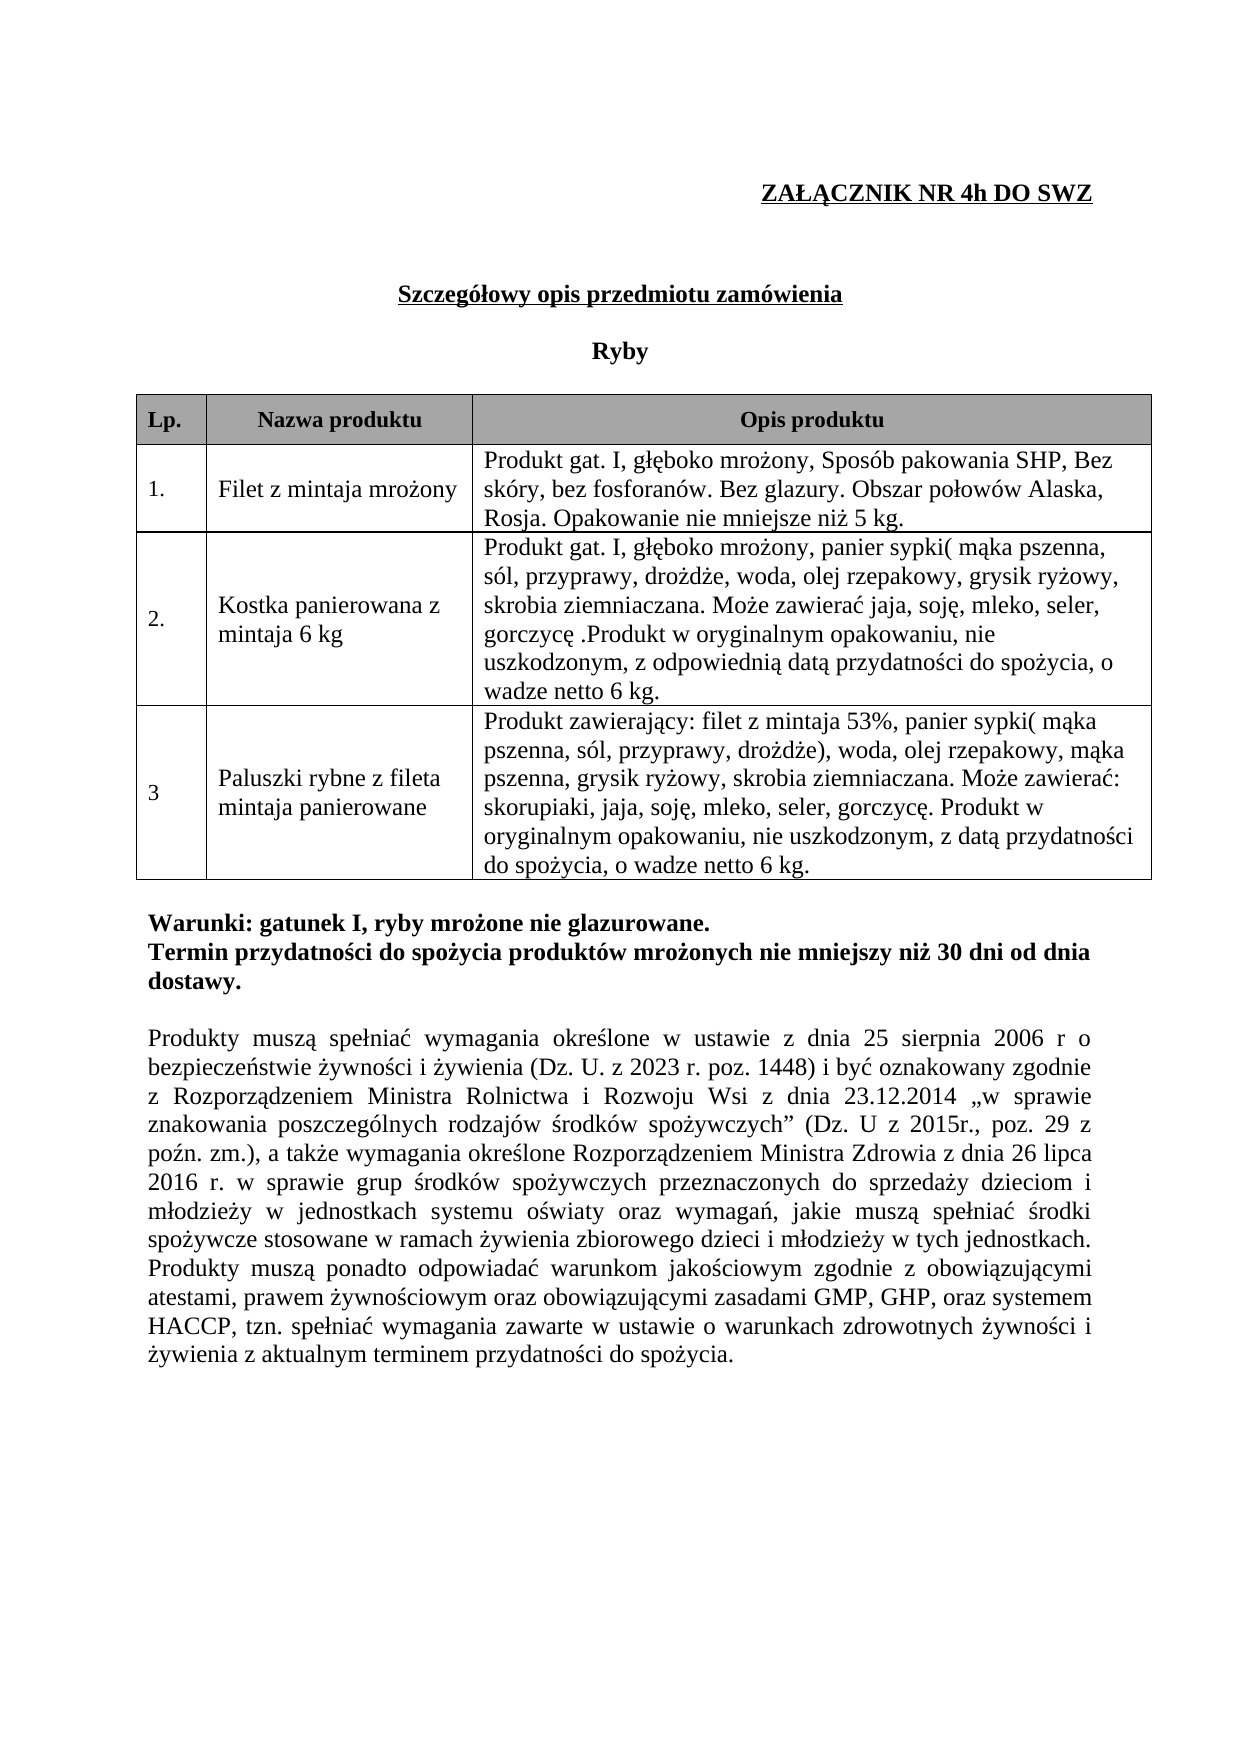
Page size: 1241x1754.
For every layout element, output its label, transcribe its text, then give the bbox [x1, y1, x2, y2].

table_cell Produkt gat. I, głęboko mrożony, panier sypki( mąka pszenna, sól, przyprawy, drożdże, woda, olej rzepakowy, grysik ryżowy, skrobia ziemniaczana. Może zawierać jaja, soję, mleko, seler, gorczycę .Produkt w oryginalnym opakowaniu, nie uszkodzonym, z odpowiednią datą przydatności do spożycia, o wadze netto 6 kg. [473, 533, 1151, 705]
text Ryby [148, 336, 1093, 365]
table_header Opis produktu [473, 395, 1151, 444]
text Szczegółowy opis przedmiotu zamówienia [148, 279, 1093, 307]
table_header Lp. [137, 395, 206, 444]
table_cell 3 [137, 706, 206, 878]
text ZAŁĄCZNIK NR 4h DO SWZ [738, 178, 1093, 207]
table_cell Paluszki rybne z fileta mintaja panierowane [207, 706, 472, 878]
table_cell 2. [137, 533, 206, 705]
table_cell Kostka panierowana z mintaja 6 kg [207, 533, 472, 705]
table_cell 1. [137, 445, 206, 531]
text Termin przydatności do spożycia produktów mrożonych nie mniejszy niż 30 dni od dnia dostawy. [148, 937, 1093, 994]
table_cell Produkt gat. I, głęboko mrożony, Sposób pakowania SHP, Bez skóry, bez fosforanów. Bez glazury. Obszar połowów Alaska, Rosja. Opakowanie nie mniejsze niż 5 kg. [473, 445, 1151, 531]
table_cell Produkt zawierający: filet z mintaja 53%, panier sypki( mąka pszenna, sól, przyprawy, drożdże), woda, olej rzepakowy, mąka pszenna, grysik ryżowy, skrobia ziemniaczana. Może zawierać: skorupiaki, jaja, soję, mleko, seler, gorczycę. Produkt w oryginalnym opakowaniu, nie uszkodzonym, z datą przydatności do spożycia, o wadze netto 6 kg. [473, 706, 1151, 878]
table_cell Filet z mintaja mrożony [207, 445, 472, 531]
text Warunki: gatunek I, ryby mrożone nie glazurowane. [148, 908, 1093, 937]
text Produkty muszą spełniać wymagania określone w ustawie z dnia 25 sierpnia 2006 r o bezpieczeństwie żywności i żywienia (Dz. U. z 2023 r. poz. 1448) i być oznakowany zgodnie z Rozporządzeniem Ministra Rolnictwa i Rozwoju Wsi z dnia 23.12.2014 „w sprawie znakowania poszczególnych rodzajów środków spożywczych” (Dz. U z 2015r., poz. 29 z poźn. zm.), a także wymagania określone Rozporządzeniem Ministra Zdrowia z dnia 26 lipca 2016 r. w sprawie grup środków spożywczych przeznaczonych do sprzedaży dzieciom i młodzieży w jednostkach systemu oświaty oraz wymagań, jakie muszą spełniać środki spożywcze stosowane w ramach żywienia zbiorowego dzieci i młodzieży w tych jednostkach. Produkty muszą ponadto odpowiadać warunkom jakościowym zgodnie z obowiązującymi atestami, prawem żywnościowym oraz obowiązującymi zasadami GMP, GHP, oraz systemem HACCP, tzn. spełniać wymagania zawarte w ustawie o warunkach zdrowotnych żywności i żywienia z aktualnym terminem przydatności do spożycia. [148, 1023, 1093, 1368]
table_header Nazwa produktu [207, 395, 472, 444]
